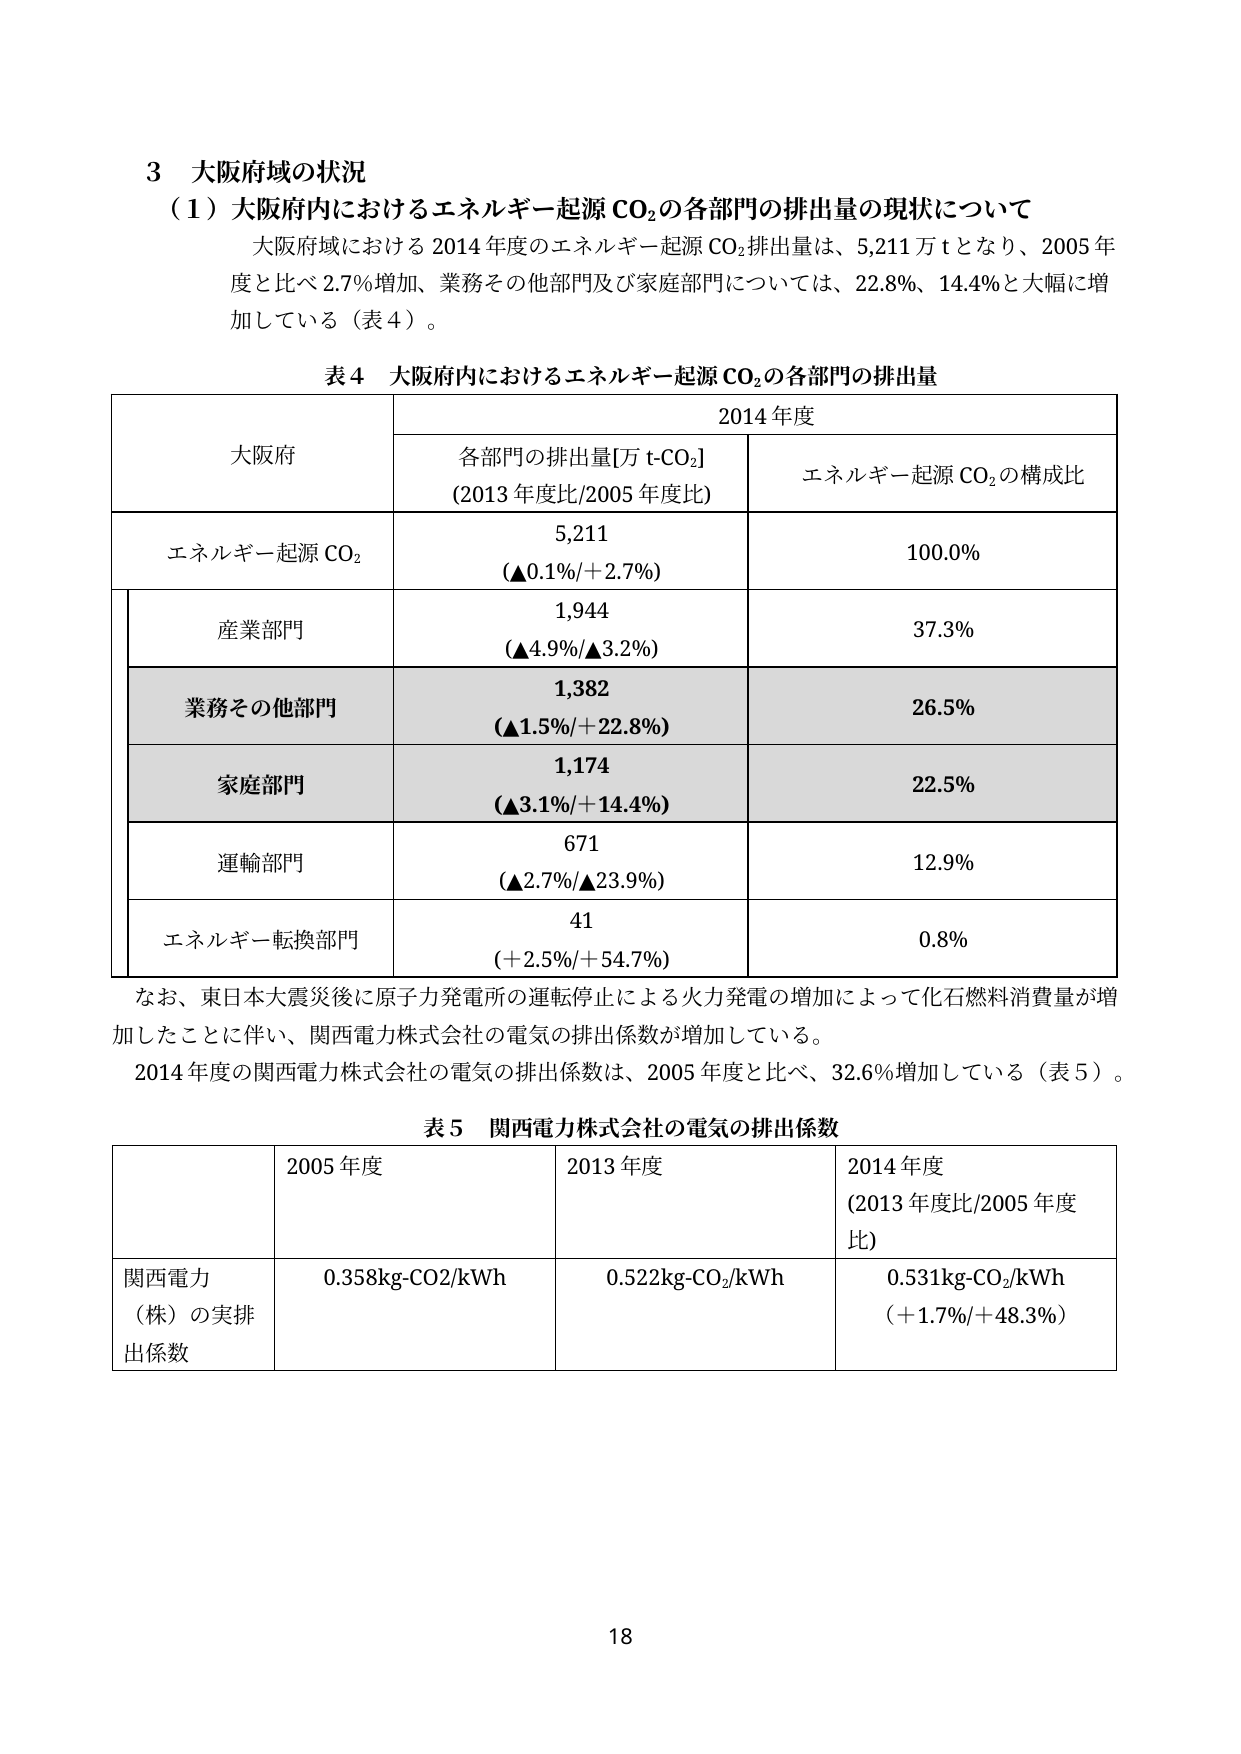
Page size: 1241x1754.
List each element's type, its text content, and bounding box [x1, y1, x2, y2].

table_cell 0.522kg-CO2/kWh [556, 1259, 835, 1370]
text 2014年度の関西電力株式会社の電気の排出係数は、2005年度と比べ、32.6％増加している（表５）。 [112, 1052, 1128, 1089]
table_cell 5,211 (▲0.1%/＋2.7%) [394, 513, 747, 589]
table_header 2013年度 [556, 1146, 835, 1258]
table_cell エネルギー転換部門 [129, 900, 393, 976]
table_cell [112, 590, 127, 976]
table_cell 業務その他部門 [129, 668, 393, 744]
text 表４ 大阪府内におけるエネルギー起源CO2の各部門の排出量 [112, 356, 1128, 393]
text 大阪府域における2014年度のエネルギー起源CO2排出量は、5,211万tとなり、2005年度と比べ2.7％増加、業務その他部門及び家庭部門については、22.8%、14.4%と大幅に増加している（表４）。 [230, 226, 1128, 338]
table_header 2014年度 [394, 395, 1116, 434]
table_cell 12.9% [749, 823, 1116, 899]
text （１）大阪府内におけるエネルギー起源CO2の各部門の排出量の現状について [156, 189, 1128, 226]
table_cell 1,174 (▲3.1%/＋14.4%) [394, 745, 747, 821]
table_header [113, 1146, 274, 1258]
table_cell 0.358kg-CO2/kWh [275, 1259, 555, 1370]
table_header 2014年度 (2013年度比/2005年度比) [836, 1146, 1116, 1258]
table_header 大阪府 [112, 395, 393, 511]
table_cell 各部門の排出量[万t-CO2] (2013年度比/2005年度比) [394, 435, 747, 511]
table_cell 22.5% [749, 745, 1116, 821]
table_cell 100.0% [749, 513, 1116, 589]
table_cell 1,944 (▲4.9%/▲3.2%) [394, 590, 747, 666]
text ３ 大阪府域の状況 [142, 152, 1128, 189]
table_cell 運輸部門 [129, 823, 393, 899]
table_cell 産業部門 [129, 590, 393, 666]
text 表５ 関西電力株式会社の電気の排出係数 [112, 1108, 1128, 1145]
table_cell 26.5% [749, 668, 1116, 744]
table_cell エネルギー起源CO2 [112, 513, 393, 589]
table_cell 0.531kg-CO2/kWh （＋1.7%/＋48.3%） [836, 1259, 1116, 1370]
table_cell 37.3% [749, 590, 1116, 666]
table_cell 1,382 (▲1.5%/＋22.8%) [394, 668, 747, 744]
table_cell 41 (＋2.5%/＋54.7%) [394, 900, 747, 976]
table_cell エネルギー起源CO2の構成比 [749, 435, 1116, 511]
table_cell 家庭部門 [129, 745, 393, 821]
table_header 2005年度 [275, 1146, 555, 1258]
text なお、東日本大震災後に原子力発電所の運転停止による火力発電の増加によって化石燃料消費量が増加したことに伴い、関西電力株式会社の電気の排出係数が増加している。 [112, 978, 1128, 1052]
table_cell 0.8% [749, 900, 1116, 976]
table_cell 関西電力（株）の実排出係数 [113, 1259, 274, 1370]
table_cell 671 (▲2.7%/▲23.9%) [394, 823, 747, 899]
